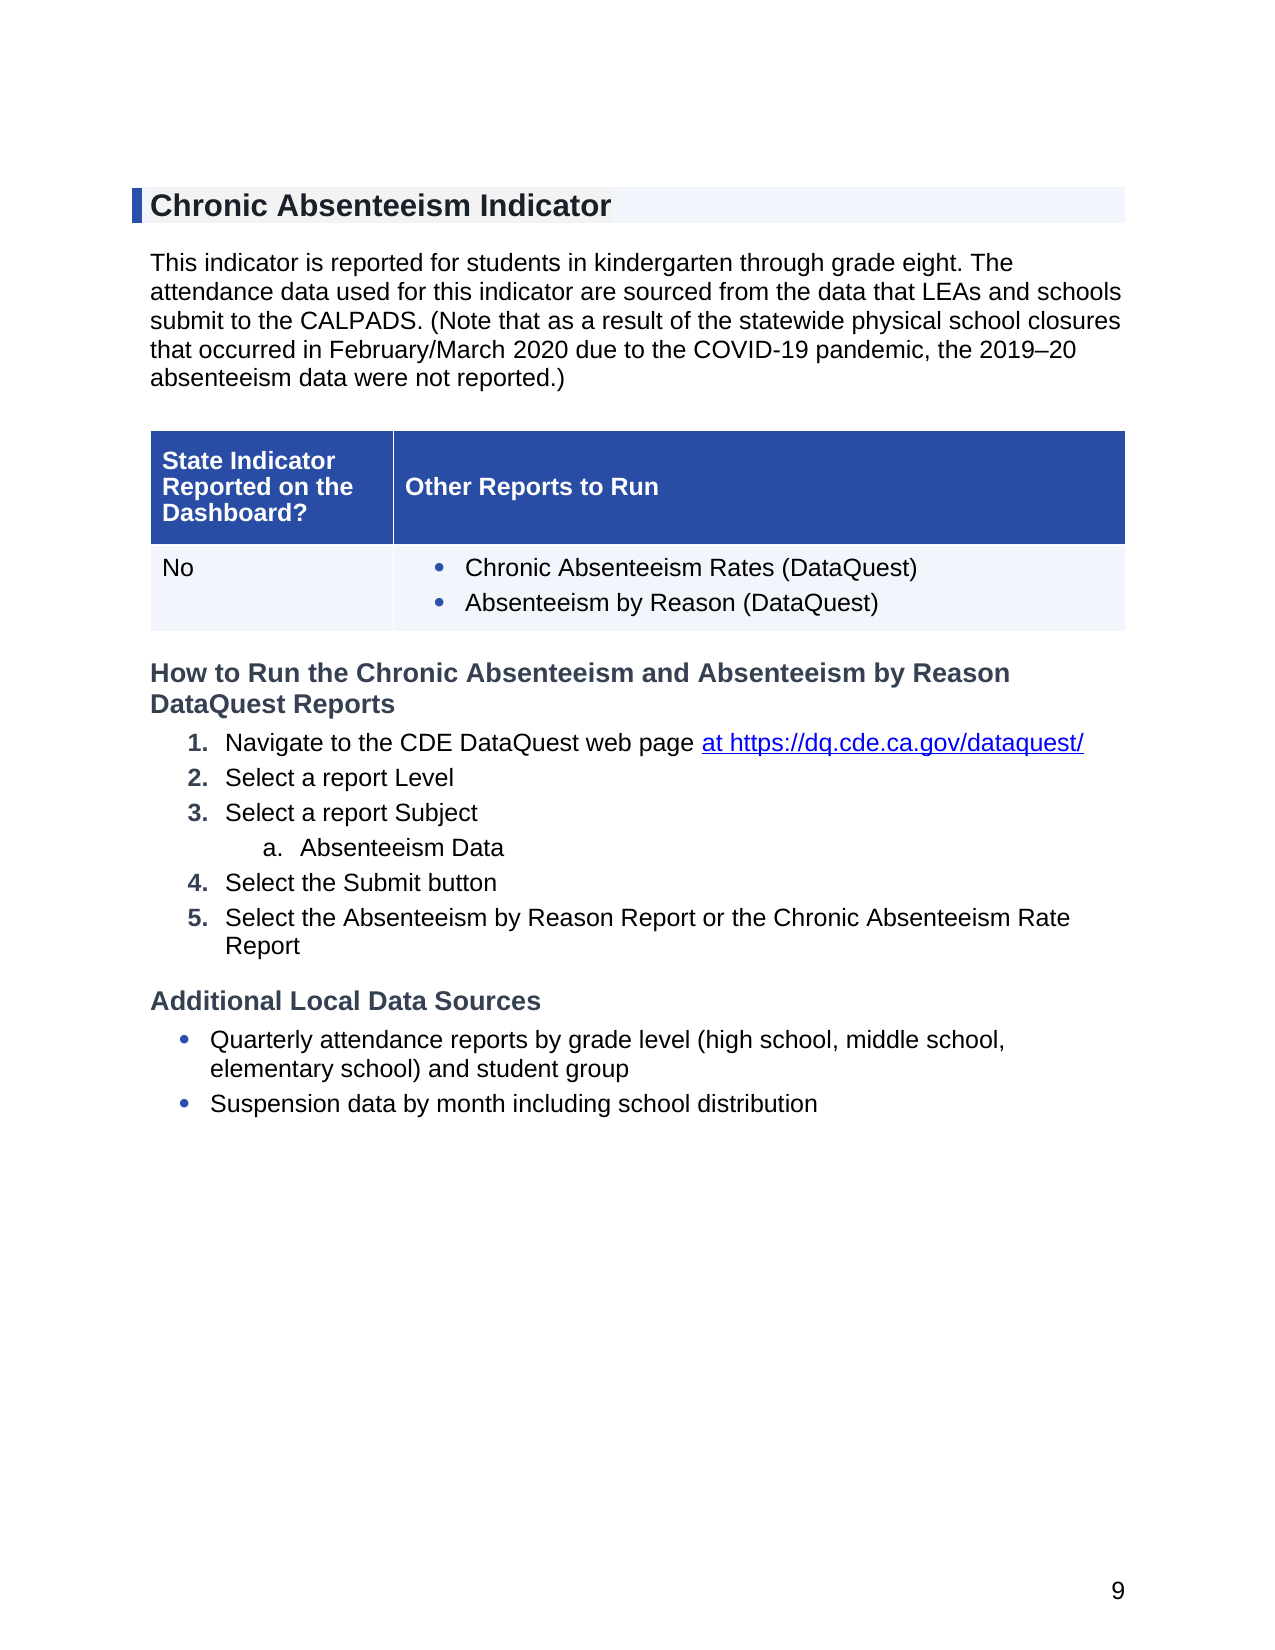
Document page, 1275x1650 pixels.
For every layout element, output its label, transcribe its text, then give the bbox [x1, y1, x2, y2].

table_cell Chronic Absenteeism Rates (DataQuest) Absenteeism by Reason (DataQuest) [394, 546, 1125, 631]
subtitle Chronic Absenteeism Indicator [132, 187, 1125, 223]
list Absenteeism Data [262, 833, 1125, 861]
list Select the Submit button [187, 868, 1125, 896]
list Select the Absenteeism by Reason Report or the Chronic Absenteeism Rate Report [187, 903, 1125, 960]
table_header State Indicator Reported on the Dashboard? [151, 431, 393, 544]
list Navigate to the CDE DataQuest web page at https://dq.cde.ca.gov/dataquest/ [187, 728, 1125, 756]
list Suspension data by month including school distribution [180, 1088, 1125, 1117]
subtitle How to Run the Chronic Absenteeism and Absenteeism by Reason DataQuest Reports [150, 657, 1125, 719]
table_header Other Reports to Run [394, 431, 1125, 544]
subtitle Additional Local Data Sources [150, 985, 1125, 1016]
list Select a report Level [187, 763, 1125, 791]
list Select a report Subject [187, 798, 1125, 826]
list Quarterly attendance reports by grade level (high school, middle school, elementary school) and student group [180, 1025, 1125, 1082]
table_cell No [151, 546, 393, 631]
text This indicator is reported for students in kindergarten through grade eight. The attendance data used for this indicator are sourced from the data that LEAs and schools submit to the CALPADS. (Note that as a result of the statewide physical school closures that occurred in February/March 2020 due to the COVID-19 pandemic, the 2019–20 absenteeism data were not reported.) [150, 248, 1125, 392]
